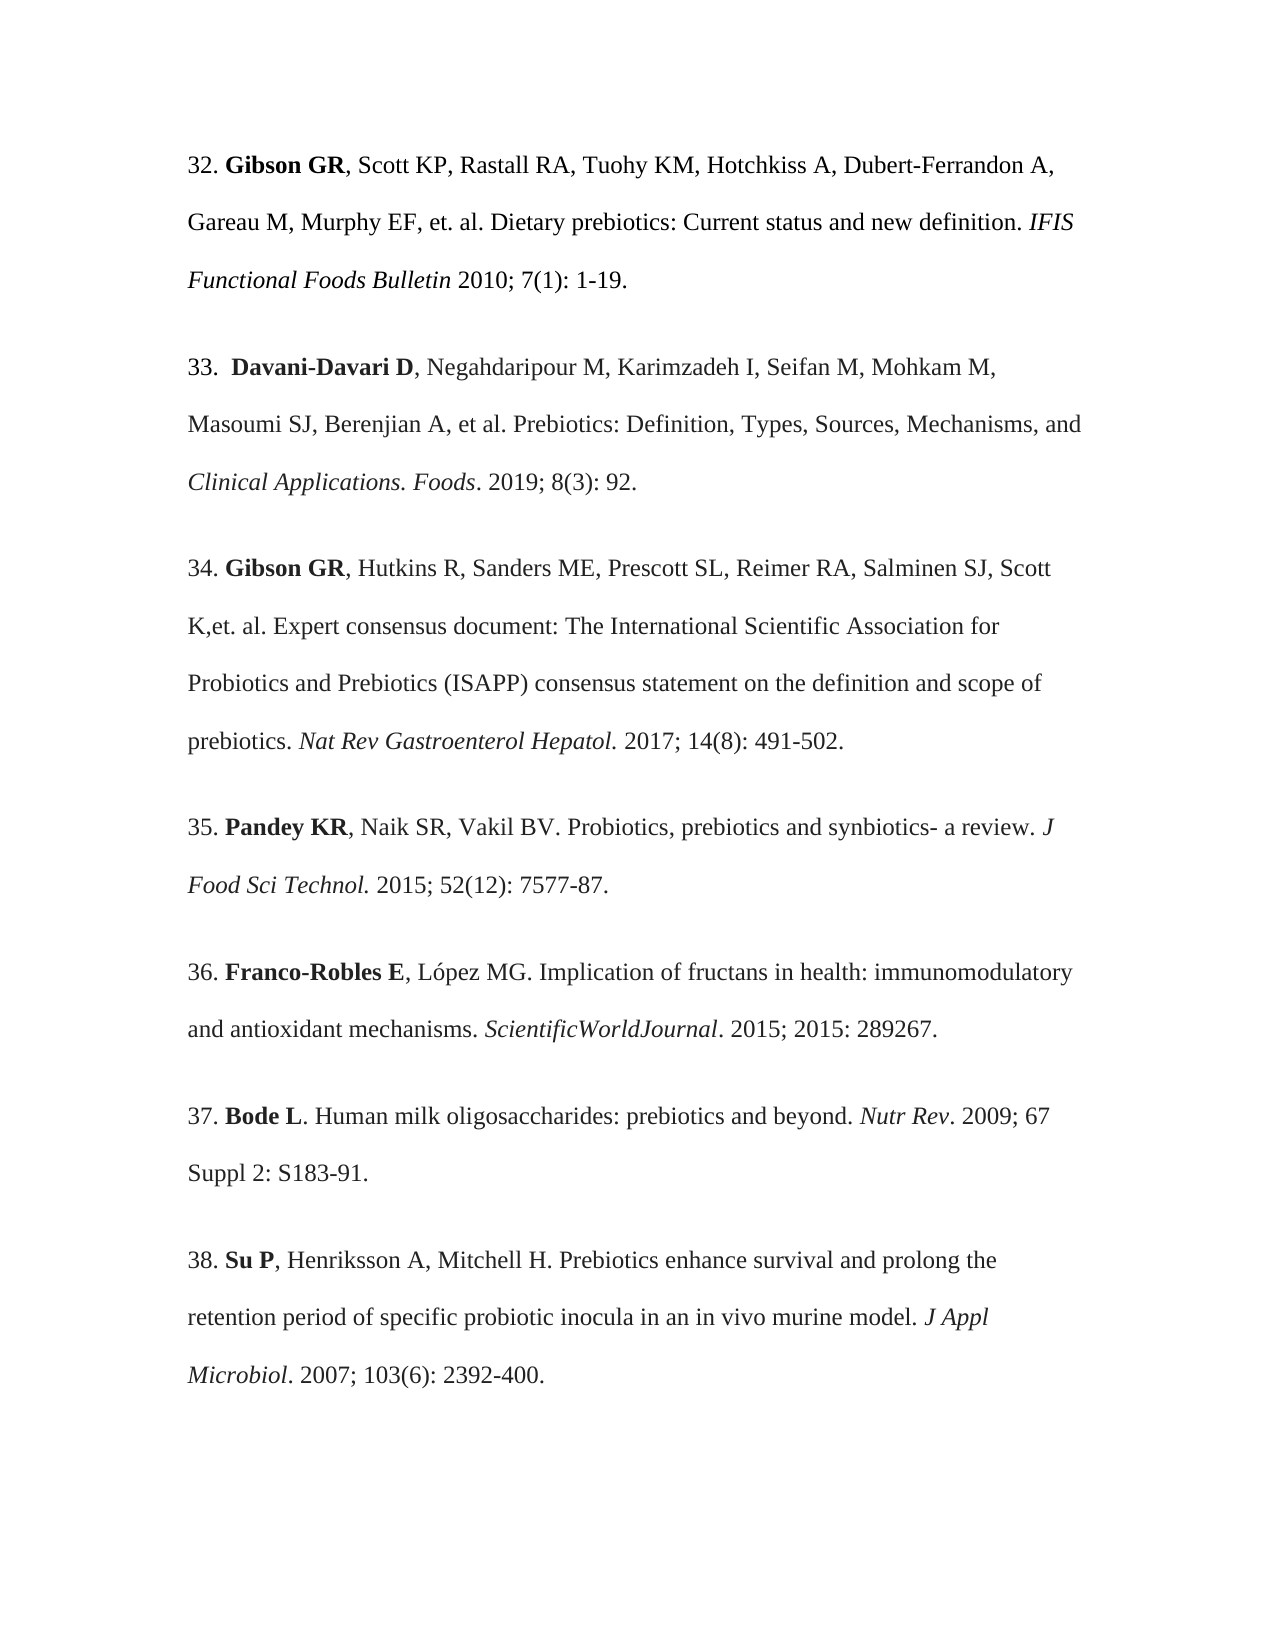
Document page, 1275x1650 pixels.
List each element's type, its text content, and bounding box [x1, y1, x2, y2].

text 34. Gibson GR, Hutkins R, Sanders ME, Prescott SL, Reimer RA, Salminen SJ, Scott K,et. al. Expert consensus document: The International Scientific Association for Probiotics and Prebiotics (ISAPP) consensus statement on the definition and scope of prebiotics. Nat Rev Gastroenterol Hepatol. 2017; 14(8): 491-502. [187, 553, 1087, 754]
text 36. Franco-Robles E, López MG. Implication of fructans in health: immunomodulatory and antioxidant mechanisms. ScientificWorldJournal. 2015; 2015: 289267. [187, 957, 1087, 1043]
text 35. Pandey KR, Naik SR, Vakil BV. Probiotics, prebiotics and synbiotics- a review. J Food Sci Technol. 2015; 52(12): 7577-87. [187, 812, 1087, 899]
text 38. Su P, Henriksson A, Mitchell H. Prebiotics enhance survival and prolong the retention period of specific probiotic inocula in an in vivo murine model. J Appl Microbiol. 2007; 103(6): 2392-400. [187, 1245, 1087, 1389]
text 33. Davani-Davari D, Negahdaripour M, Karimzadeh I, Seifan M, Mohkam M, Masoumi SJ, Berenjian A, et al. Prebiotics: Definition, Types, Sources, Mechanisms, and Clinical Applications. Foods. 2019; 8(3): 92. [187, 352, 1087, 495]
text 32. Gibson GR, Scott KP, Rastall RA, Tuohy KM, Hotchkiss A, Dubert-Ferrandon A, Gareau M, Murphy EF, et. al. Dietary prebiotics: Current status and new definition. IFIS Functional Foods Bulletin 2010; 7(1): 1-19. [187, 150, 1087, 294]
text 37. Bode L. Human milk oligosaccharides: prebiotics and beyond. Nutr Rev. 2009; 67 Suppl 2: S183-91. [187, 1101, 1087, 1187]
